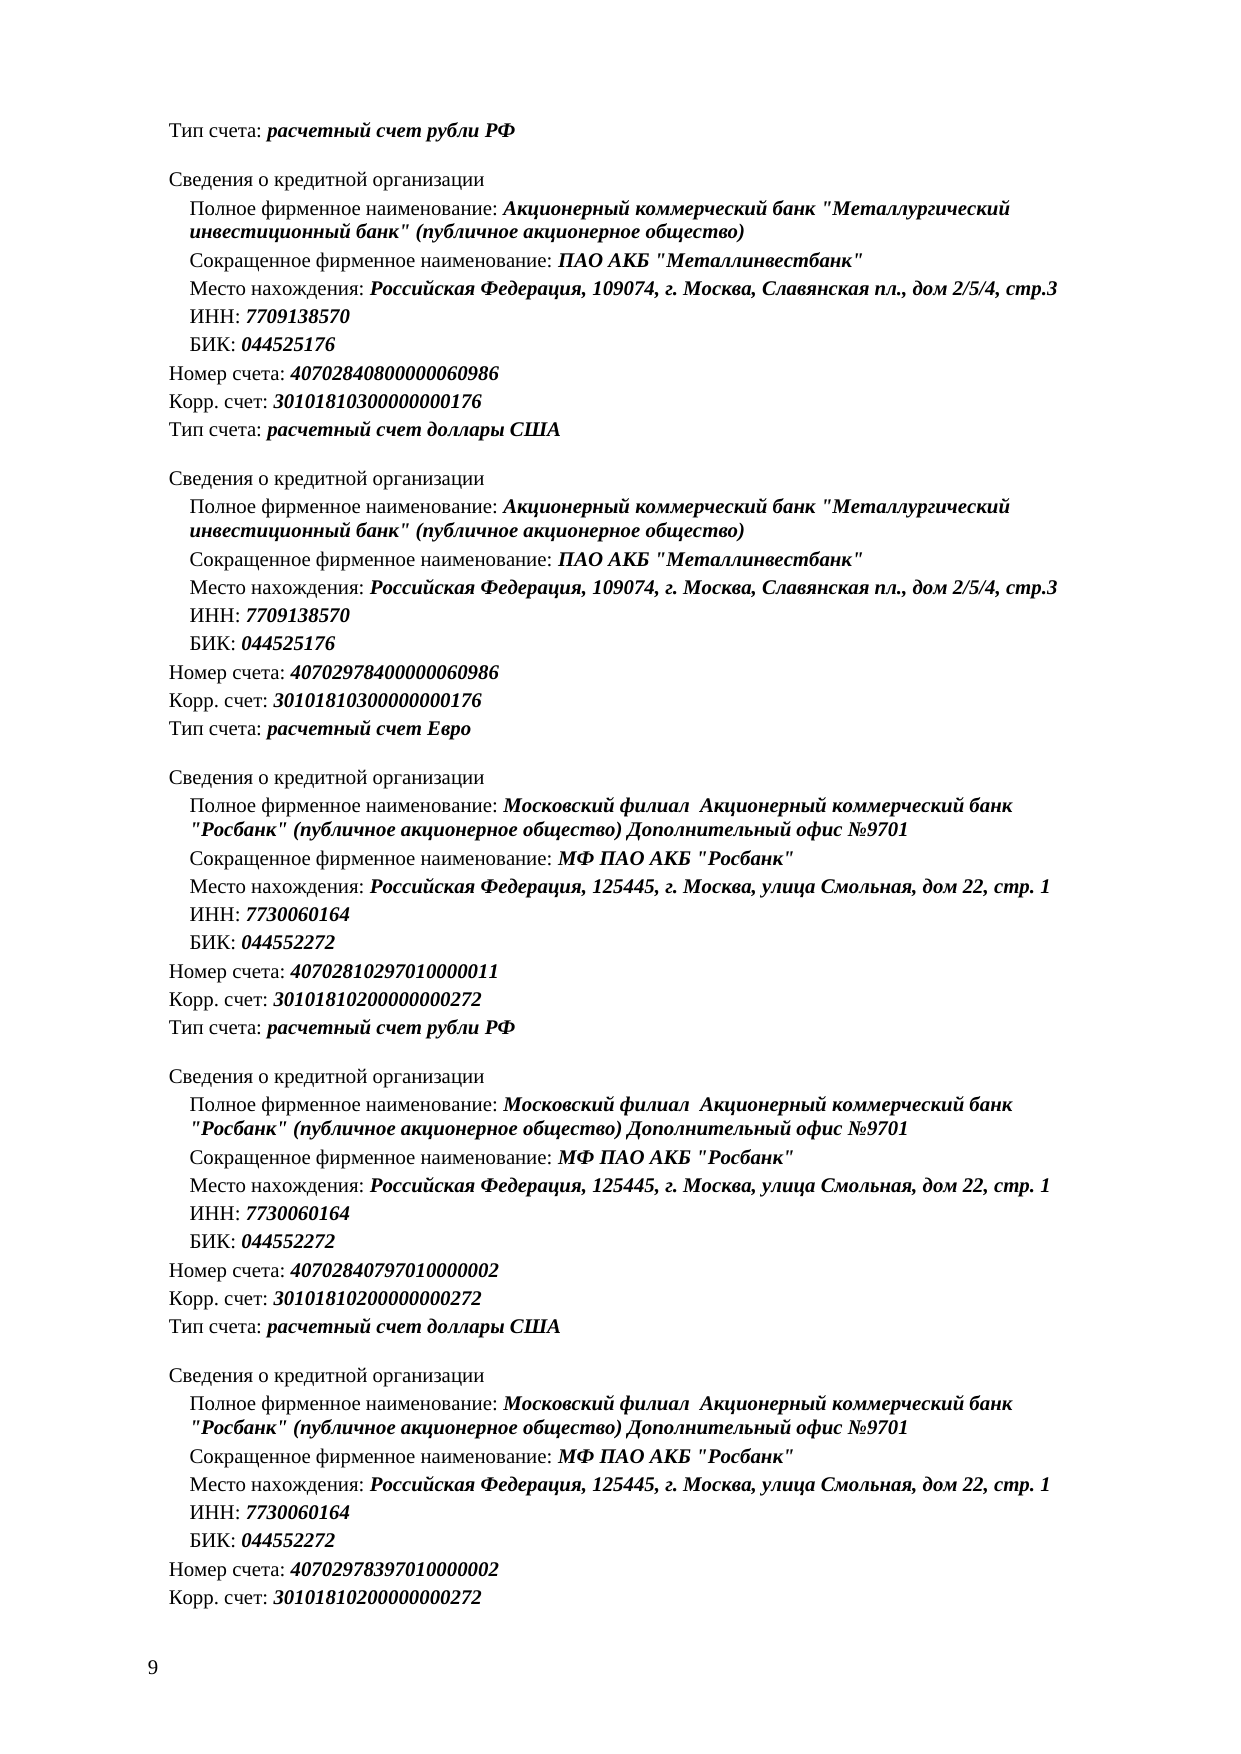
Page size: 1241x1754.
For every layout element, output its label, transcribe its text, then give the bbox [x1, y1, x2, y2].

subtitle Сведения о кредитной организации [168, 466, 1092, 490]
text Место нахождения: Российская Федерация, 109074, г. Москва, Славянская пл., дом 2/5/4, стр.3 [189, 276, 1092, 300]
text ИНН: 7709138570 [189, 603, 1092, 627]
text БИК: 044525176 [189, 631, 1092, 655]
text Место нахождения: Российская Федерация, 125445, г. Москва, улица Смольная, дом 22, стр. 1 [189, 1472, 1092, 1496]
text Тип счета: расчетный счет рубли РФ [168, 118, 1092, 142]
text Сокращенное фирменное наименование: МФ ПАО АКБ "Росбанк" [189, 846, 1092, 870]
text Корр. счет: 30101810200000000272 [168, 1585, 1092, 1609]
text БИК: 044552272 [189, 1528, 1092, 1552]
text Тип счета: расчетный счет доллары США [168, 1314, 1092, 1338]
text ИНН: 7709138570 [189, 304, 1092, 328]
text Корр. счет: 30101810300000000176 [168, 688, 1092, 712]
text БИК: 044525176 [189, 332, 1092, 356]
text Полное фирменное наименование: Московский филиал Акционерный коммерческий банк "Росбанк" (публичное акционерное общество) Дополнительный офис №9701 [189, 793, 1092, 841]
text Корр. счет: 30101810300000000176 [168, 389, 1092, 413]
text Тип счета: расчетный счет рубли РФ [168, 1015, 1092, 1039]
text Полное фирменное наименование: Акционерный коммерческий банк "Металлургический инвестиционный банк" (публичное акционерное общество) [189, 195, 1092, 243]
text Сокращенное фирменное наименование: ПАО АКБ "Металлинвестбанк" [189, 547, 1092, 571]
text Сокращенное фирменное наименование: МФ ПАО АКБ "Росбанк" [189, 1144, 1092, 1169]
text ИНН: 7730060164 [189, 1201, 1092, 1225]
text Номер счета: 40702978400000060986 [168, 659, 1092, 684]
text Корр. счет: 30101810200000000272 [168, 1286, 1092, 1310]
text Номер счета: 40702810297010000011 [168, 958, 1092, 983]
subtitle Сведения о кредитной организации [168, 1064, 1092, 1088]
text Место нахождения: Российская Федерация, 125445, г. Москва, улица Смольная, дом 22, стр. 1 [189, 1173, 1092, 1197]
subtitle Сведения о кредитной организации [168, 1363, 1092, 1387]
text Полное фирменное наименование: Московский филиал Акционерный коммерческий банк "Росбанк" (публичное акционерное общество) Дополнительный офис №9701 [189, 1391, 1092, 1439]
text Тип счета: расчетный счет доллары США [168, 417, 1092, 441]
text Полное фирменное наименование: Акционерный коммерческий банк "Металлургический инвестиционный банк" (публичное акционерное общество) [189, 494, 1092, 542]
text Место нахождения: Российская Федерация, 109074, г. Москва, Славянская пл., дом 2/5/4, стр.3 [189, 575, 1092, 599]
subtitle Сведения о кредитной организации [168, 167, 1092, 191]
text Номер счета: 40702840797010000002 [168, 1257, 1092, 1282]
text Место нахождения: Российская Федерация, 125445, г. Москва, улица Смольная, дом 22, стр. 1 [189, 874, 1092, 898]
text Номер счета: 40702978397010000002 [168, 1556, 1092, 1581]
text Тип счета: расчетный счет Евро [168, 716, 1092, 740]
text БИК: 044552272 [189, 1229, 1092, 1253]
text Сокращенное фирменное наименование: ПАО АКБ "Металлинвестбанк" [189, 248, 1092, 272]
text ИНН: 7730060164 [189, 902, 1092, 926]
text Сокращенное фирменное наименование: МФ ПАО АКБ "Росбанк" [189, 1443, 1092, 1468]
text Полное фирменное наименование: Московский филиал Акционерный коммерческий банк "Росбанк" (публичное акционерное общество) Дополнительный офис №9701 [189, 1092, 1092, 1140]
text БИК: 044552272 [189, 930, 1092, 954]
text Номер счета: 40702840800000060986 [168, 361, 1092, 385]
text ИНН: 7730060164 [189, 1500, 1092, 1524]
subtitle Сведения о кредитной организации [168, 765, 1092, 789]
text Корр. счет: 30101810200000000272 [168, 987, 1092, 1011]
